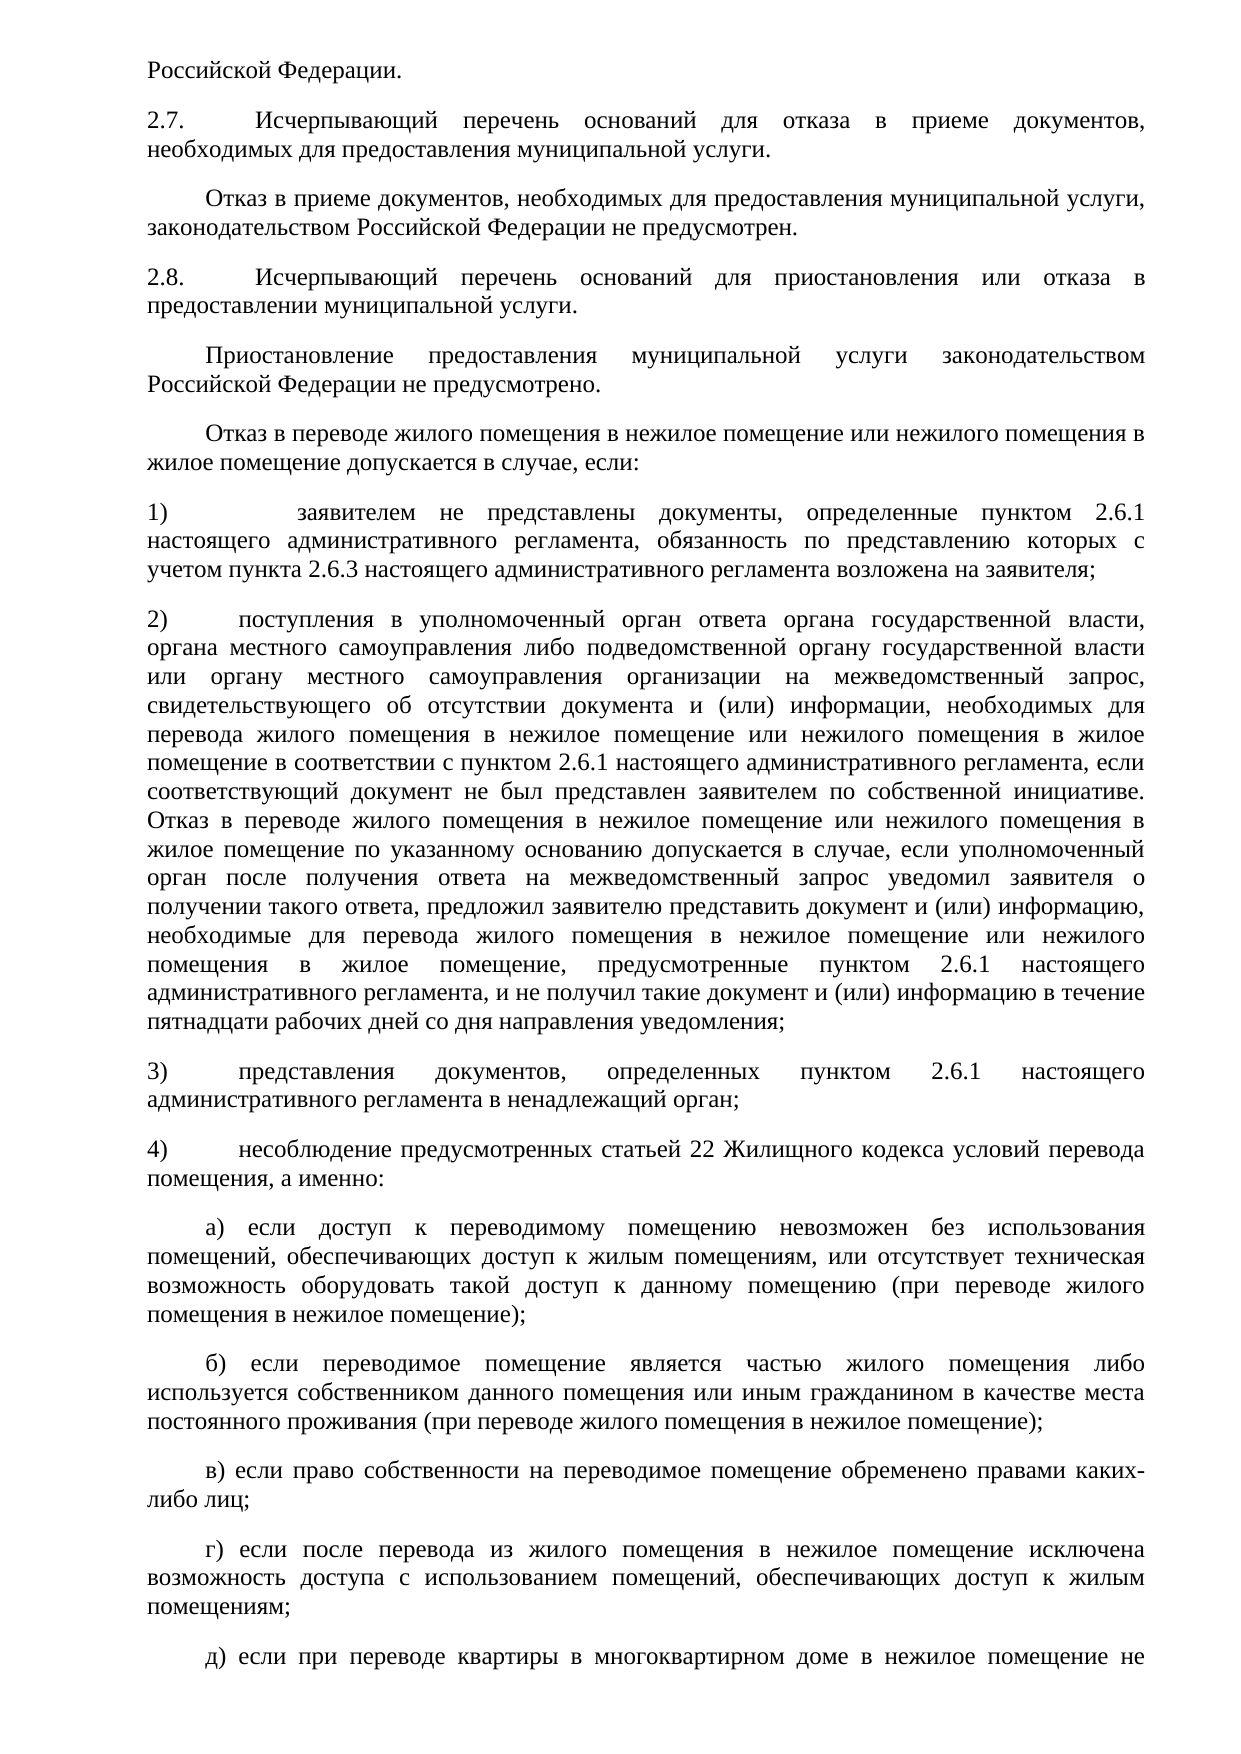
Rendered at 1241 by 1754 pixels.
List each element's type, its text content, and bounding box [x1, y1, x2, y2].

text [147, 1641, 1146, 1669]
list несоблюдение предусмотренных статьей 22 Жилищного кодекса условий перевода помещения, а именно: [147, 1134, 1146, 1192]
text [147, 55, 1146, 84]
list Исчерпывающий перечень оснований для отказа в приеме документов, необходимых для предоставления муниципальной услуги. [147, 105, 1146, 162]
text Приостановление предоставления муниципальной услуги законодательством Российской Федерации не предусмотрено. [147, 340, 1146, 397]
text в) если право собственности на переводимое помещение обременено правами каких-либо лиц; [147, 1455, 1146, 1513]
list Исчерпывающий перечень оснований для приостановления или отказа в предоставлении муниципальной услуги. [147, 262, 1146, 319]
text а) если доступ к переводимому помещению невозможен без использования помещений, обеспечивающих доступ к жилым помещениям, или отсутствует техническая возможность оборудовать такой доступ к данному помещению (при переводе жилого помещения в нежилое помещение); [147, 1212, 1146, 1327]
text б) если переводимое помещение является частью жилого помещения либо используется собственником данного помещения или иным гражданином в качестве места постоянного проживания (при переводе жилого помещения в нежилое помещение); [147, 1348, 1146, 1434]
list поступления в уполномоченный орган ответа органа государственной власти, органа местного самоуправления либо подведомственной органу государственной власти или органу местного самоуправления организации на межведомственный запрос, свидетельствующего об отсутствии документа и (или) информации, необходимых для перевода жилого помещения в нежилое помещение или нежилого помещения в жилое помещение в соответствии с пунктом 2.6.1 настоящего административного регламента, если соответствующий документ не был представлен заявителем по собственной инициативе. Отказ в переводе жилого помещения в нежилое помещение или нежилого помещения в жилое помещение по указанному основанию допускается в случае, если уполномоченный орган после получения ответа на межведомственный запрос уведомил заявителя о получении такого ответа, предложил заявителю представить документ и (или) информацию, необходимые для перевода жилого помещения в нежилое помещение или нежилого помещения в жилое помещение, предусмотренные пунктом 2.6.1 настоящего административного регламента, и не получил такие документ и (или) информацию в течение пятнадцати рабочих дней со дня направления уведомления; [147, 604, 1146, 1035]
text Отказ в приеме документов, необходимых для предоставления муниципальной услуги, законодательством Российской Федерации не предусмотрен. [147, 183, 1146, 241]
text г) если после перевода из жилого помещения в нежилое помещение исключена возможность доступа с использованием помещений, обеспечивающих доступ к жилым помещениям; [147, 1534, 1146, 1620]
list представления документов, определенных пунктом 2.6.1 настоящего административного регламента в ненадлежащий орган; [147, 1056, 1146, 1113]
text Отказ в переводе жилого помещения в нежилое помещение или нежилого помещения в жилое помещение допускается в случае, если: [147, 418, 1146, 476]
list заявителем не представлены документы, определенные пунктом 2.6.1 настоящего административного регламента, обязанность по представлению которых с учетом пункта 2.6.3 настоящего административного регламента возложена на заявителя; [147, 497, 1146, 583]
